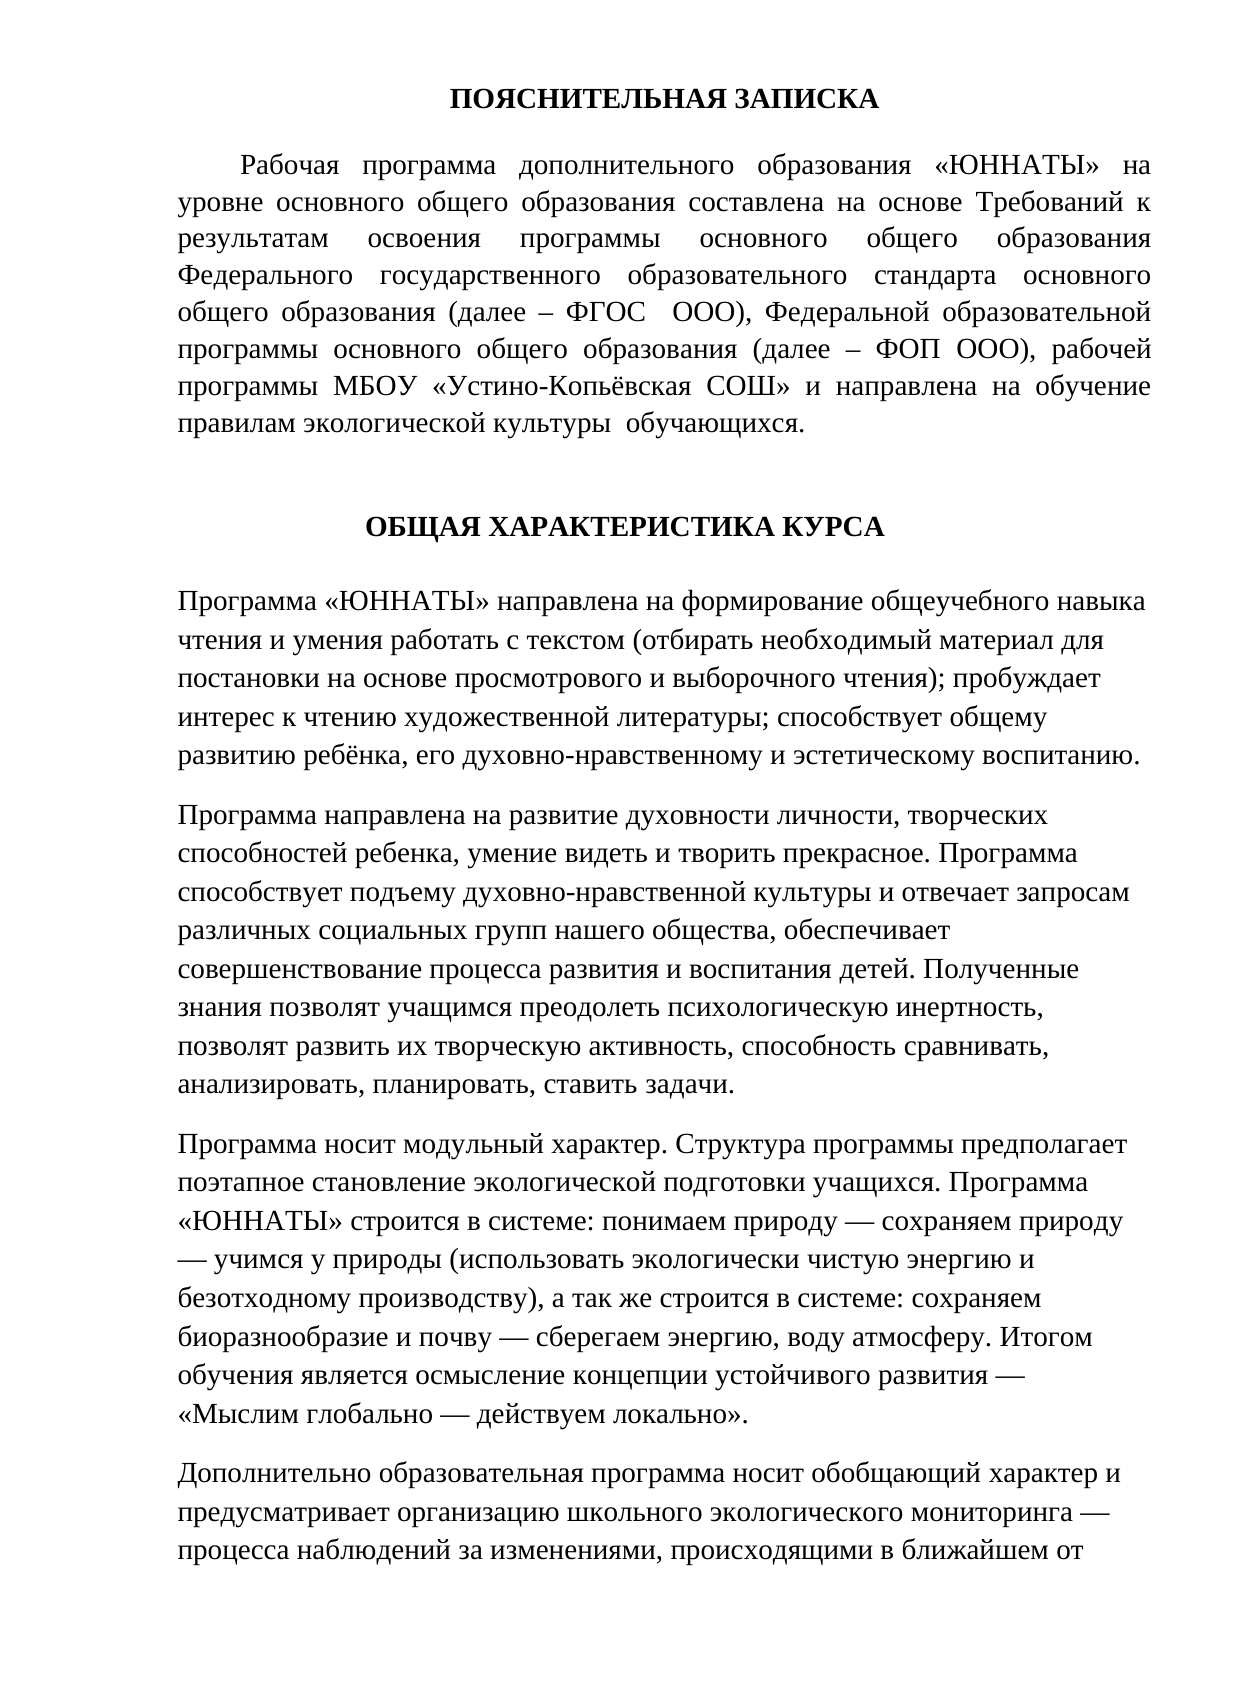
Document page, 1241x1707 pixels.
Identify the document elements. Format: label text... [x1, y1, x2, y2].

text ПОЯСНИТЕЛЬНАЯ ЗАПИСКА [177, 81, 1152, 115]
text ОБЩАЯ ХАРАКТЕРИСТИКА КУРСА [190, 509, 1152, 543]
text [177, 1455, 1152, 1566]
text Программа носит модульный характер. Структура программы предполагает поэтапное становление экологической подготовки учащихся. Программа «ЮННАТЫ» строится в системе: понимаем природу — сохраняем природу — учимся у природы (использовать экологически чистую энергию и безотходному производству), а так же строится в системе: сохраняем биоразнообразие и почву — сберегаем энергию, воду атмосферу. Итогом обучения является осмысление концепции устойчивого развития — «Мыслим глобально — действуем локально». [177, 1126, 1152, 1429]
text Программа направлена на развитие духовности личности, творческих способностей ребенка, умение видеть и творить прекрасное. Программа способствует подъему духовно-нравственной культуры и отвечает запросам различных социальных групп нашего общества, обеспечивает совершенствование процесса развития и воспитания детей. Полученные знания позволят учащимся преодолеть психологическую инертность, позволят развить их творческую активность, способность сравнивать, анализировать, планировать, ставить задачи. [177, 797, 1152, 1100]
text Рабочая программа дополнительного образования «ЮННАТЫ» на уровне основного общего образования составлена на основе Требований к результатам освоения программы основного общего образования Федерального государственного образовательного стандарта основного общего образования (далее – ФГОС ООО), Федеральной образовательной программы основного общего образования (далее – ФОП ООО), рабочей программы МБОУ «Устино-Копьёвская СОШ» и направлена на обучение правилам экологической культуры обучающихся. [177, 147, 1152, 438]
text Программа «ЮННАТЫ» направлена на формирование общеучебного навыка чтения и умения работать с текстом (отбирать необходимый материал для постановки на основе просмотрового и выборочного чтения); пробуждает интерес к чтению художественной литературы; способствует общему развитию ребёнка, его духовно-нравственному и эстетическому воспитанию. [177, 583, 1152, 771]
